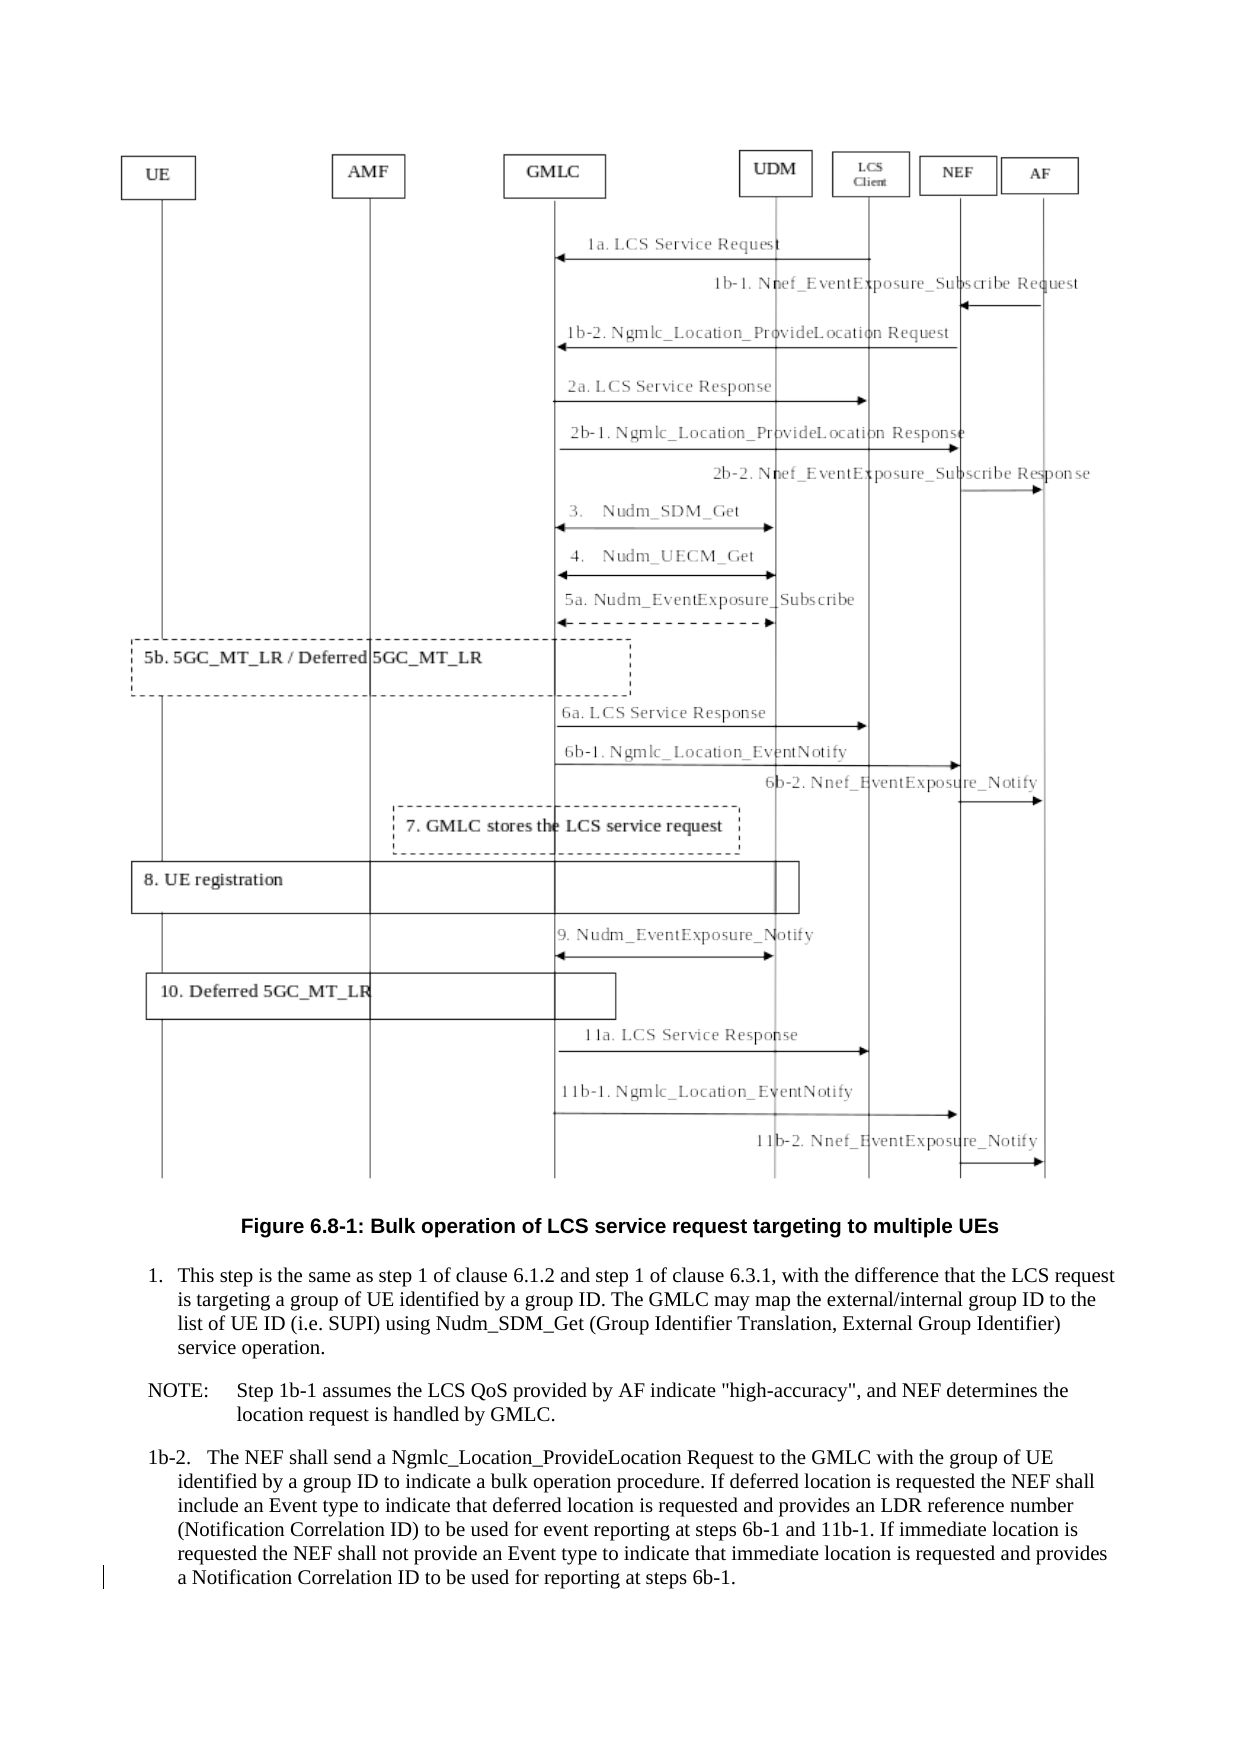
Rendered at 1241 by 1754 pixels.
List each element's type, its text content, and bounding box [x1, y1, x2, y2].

text 1. This step is the same as step 1 of clause 6.1.2 and step 1 of clause 6.3.1, with the difference that the LCS request is targeting a group of UE identified by a group ID. The GMLC may map the external/internal group ID to the list of UE ID (i.e. SUPI) using Nudm_SDM_Get (Group Identifier Translation, External Group Identifier) service operation. [148, 1263, 1122, 1359]
text 1b-2. The NEF shall send a Ngmlc_Location_ProvideLocation Request to the GMLC with the group of UE identified by a group ID to indicate a bulk operation procedure. If deferred location is requested the NEF shall include an Event type to indicate that deferred location is requested and provides an LDR reference number (Notification Correlation ID) to be used for event reporting at steps 6b-1 and 11b-1. If immediate location is requested the NEF shall not provide an Event type to indicate that immediate location is requested and provides a Notification Correlation ID to be used for reporting at steps 6b-1. [148, 1445, 1122, 1589]
text Figure 6.8-1: Bulk operation of LCS service request targeting to multiple UEs [118, 1214, 1122, 1238]
text NOTE: Step 1b-1 assumes the LCS QoS provided by AF indicate "high-accuracy", and NEF determines the location request is handled by GMLC. [148, 1378, 1122, 1426]
